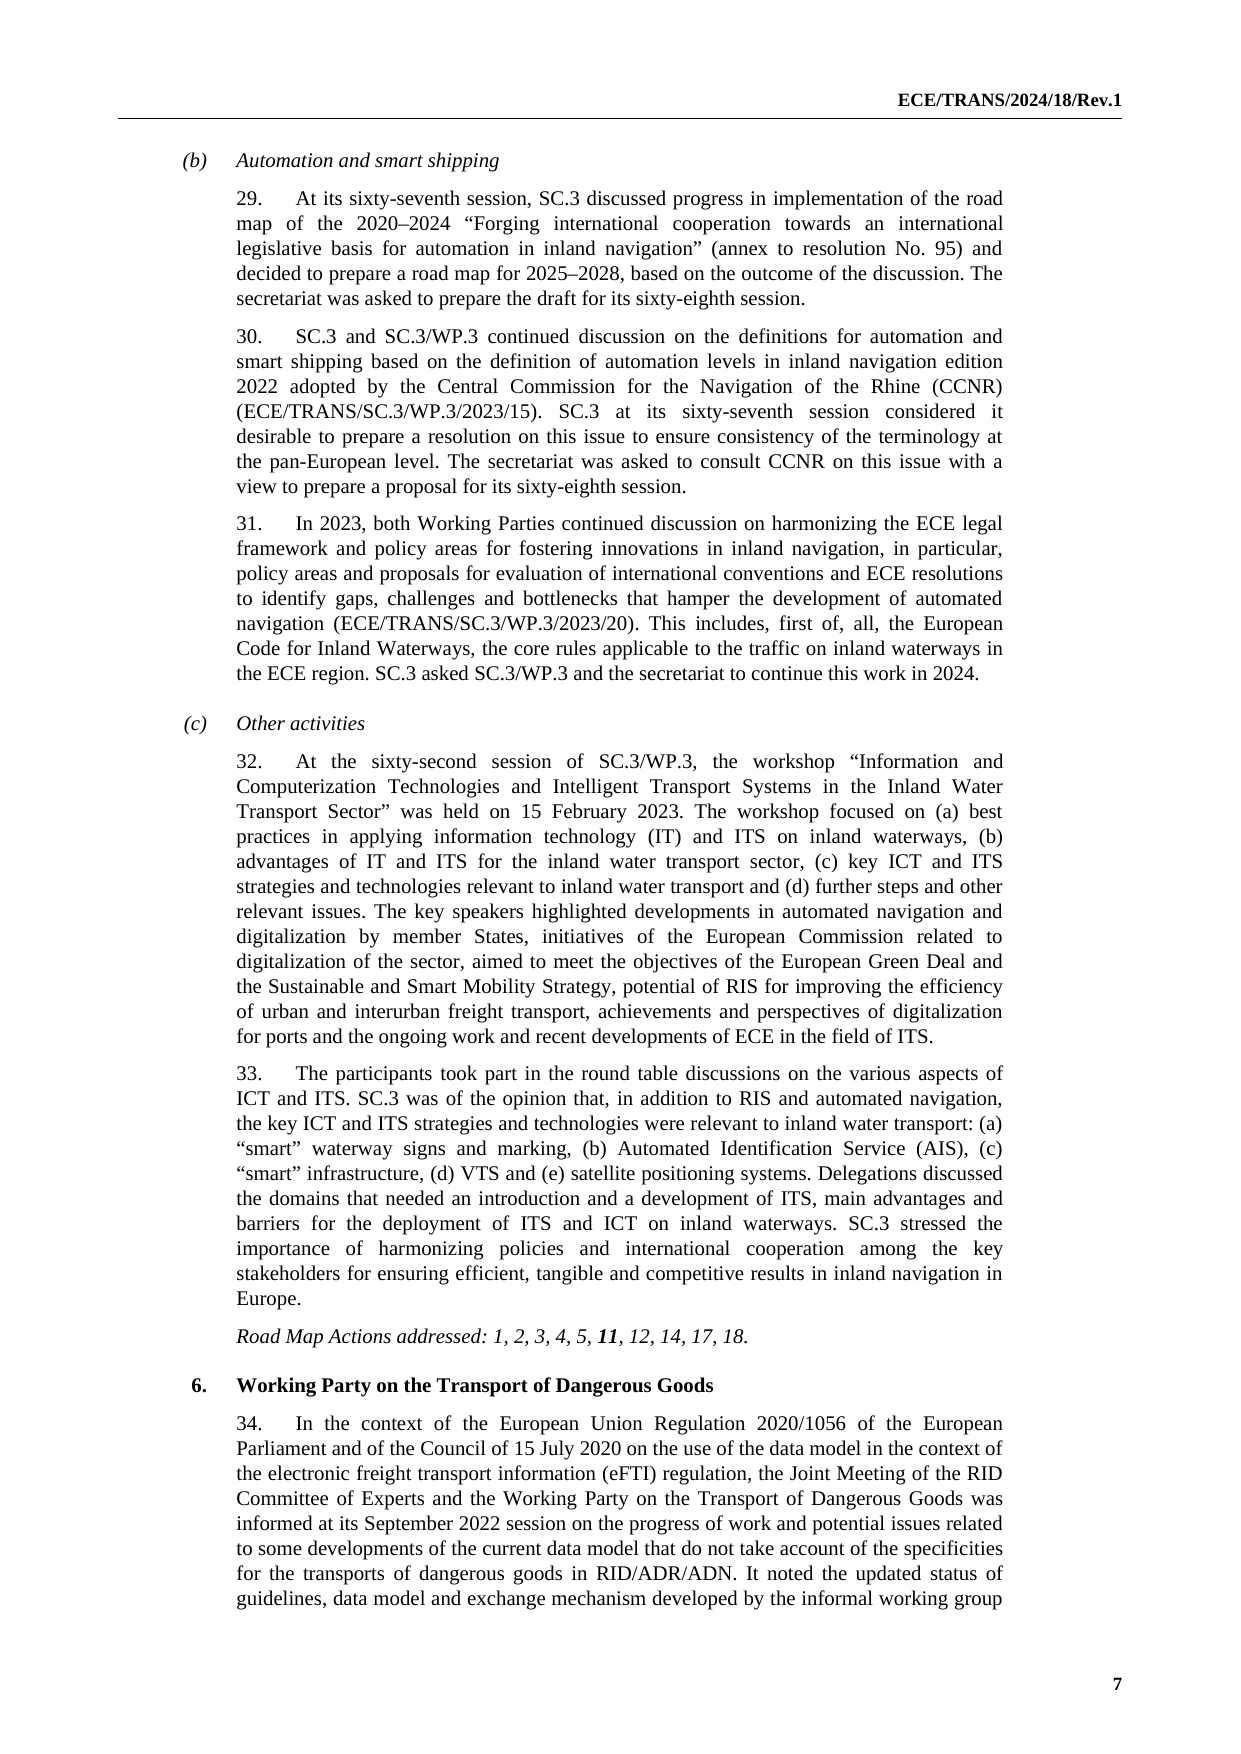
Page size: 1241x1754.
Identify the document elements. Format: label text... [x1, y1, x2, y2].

text (с) Other activities [118, 710, 1004, 735]
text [236, 1410, 1004, 1610]
text Road Map Actions addressed: 1, 2, 3, 4, 5, 11, 12, 14, 17, 18. [236, 1323, 1004, 1348]
text (b) Automation and smart shipping [118, 148, 1004, 173]
text 30. SC.3 and SC.3/WP.3 continued discussion on the definitions for automation and smart shipping based on the definition of automation levels in inland navigation edition 2022 adopted by the Central Commission for the Navigation of the Rhine (CCNR) (ECE/TRANS/SC.3/WP.3/2023/15). SC.3 at its sixty-seventh session considered it desirable to prepare a resolution on this issue to ensure consistency of the terminology at the pan-European level. The secretariat was asked to consult CCNR on this issue with a view to prepare a proposal for its sixty-eighth session. [236, 323, 1004, 498]
text 6. Working Party on the Transport of Dangerous Goods [118, 1373, 1004, 1398]
text 31. In 2023, both Working Parties continued discussion on harmonizing the ECE legal framework and policy areas for fostering innovations in inland navigation, in particular, policy areas and proposals for evaluation of international conventions and ECE resolutions to identify gaps, challenges and bottlenecks that hamper the development of automated navigation (ECE/TRANS/SC.3/WP.3/2023/20). This includes, first of, all, the European Code for Inland Waterways, the core rules applicable to the traffic on inland waterways in the ECE region. SC.3 asked SC.3/WP.3 and the secretariat to continue this work in 2024. [236, 510, 1004, 685]
text 33. The participants took part in the round table discussions on the various aspects of ICT and ITS. SC.3 was of the opinion that, in addition to RIS and automated navigation, the key ICT and ITS strategies and technologies were relevant to inland water transport: (a) “smart” waterway signs and marking, (b) Automated Identification Service (AIS), (c) “smart” infrastructure, (d) VTS and (e) satellite positioning systems. Delegations discussed the domains that needed an introduction and a development of ITS, main advantages and barriers for the deployment of ITS and ICT on inland waterways. SC.3 stressed the importance of harmonizing policies and international cooperation among the key stakeholders for ensuring efficient, tangible and competitive results in inland navigation in Europe. [236, 1060, 1004, 1310]
text 29. At its sixty-seventh session, SC.3 discussed progress in implementation of the road map of the 2020–2024 “Forging international cooperation towards an international legislative basis for automation in inland navigation” (annex to resolution No. 95) and decided to prepare a road map for 2025–2028, based on the outcome of the discussion. The secretariat was asked to prepare the draft for its sixty-eighth session. [236, 185, 1004, 310]
text 32. At the sixty-second session of SC.3/WP.3, the workshop “Information and Computerization Technologies and Intelligent Transport Systems in the Inland Water Transport Sector” was held on 15 February 2023. The workshop focused on (a) best practices in applying information technology (IT) and ITS on inland waterways, (b) advantages of IT and ITS for the inland water transport sector, (c) key ICT and ITS strategies and technologies relevant to inland water transport and (d) further steps and other relevant issues. The key speakers highlighted developments in automated navigation and digitalization by member States, initiatives of the European Commission related to digitalization of the sector, aimed to meet the objectives of the European Green Deal and the Sustainable and Smart Mobility Strategy, potential of RIS for improving the efficiency of urban and interurban freight transport, achievements and perspectives of digitalization for ports and the ongoing work and recent developments of ECE in the field of ITS. [236, 748, 1004, 1048]
